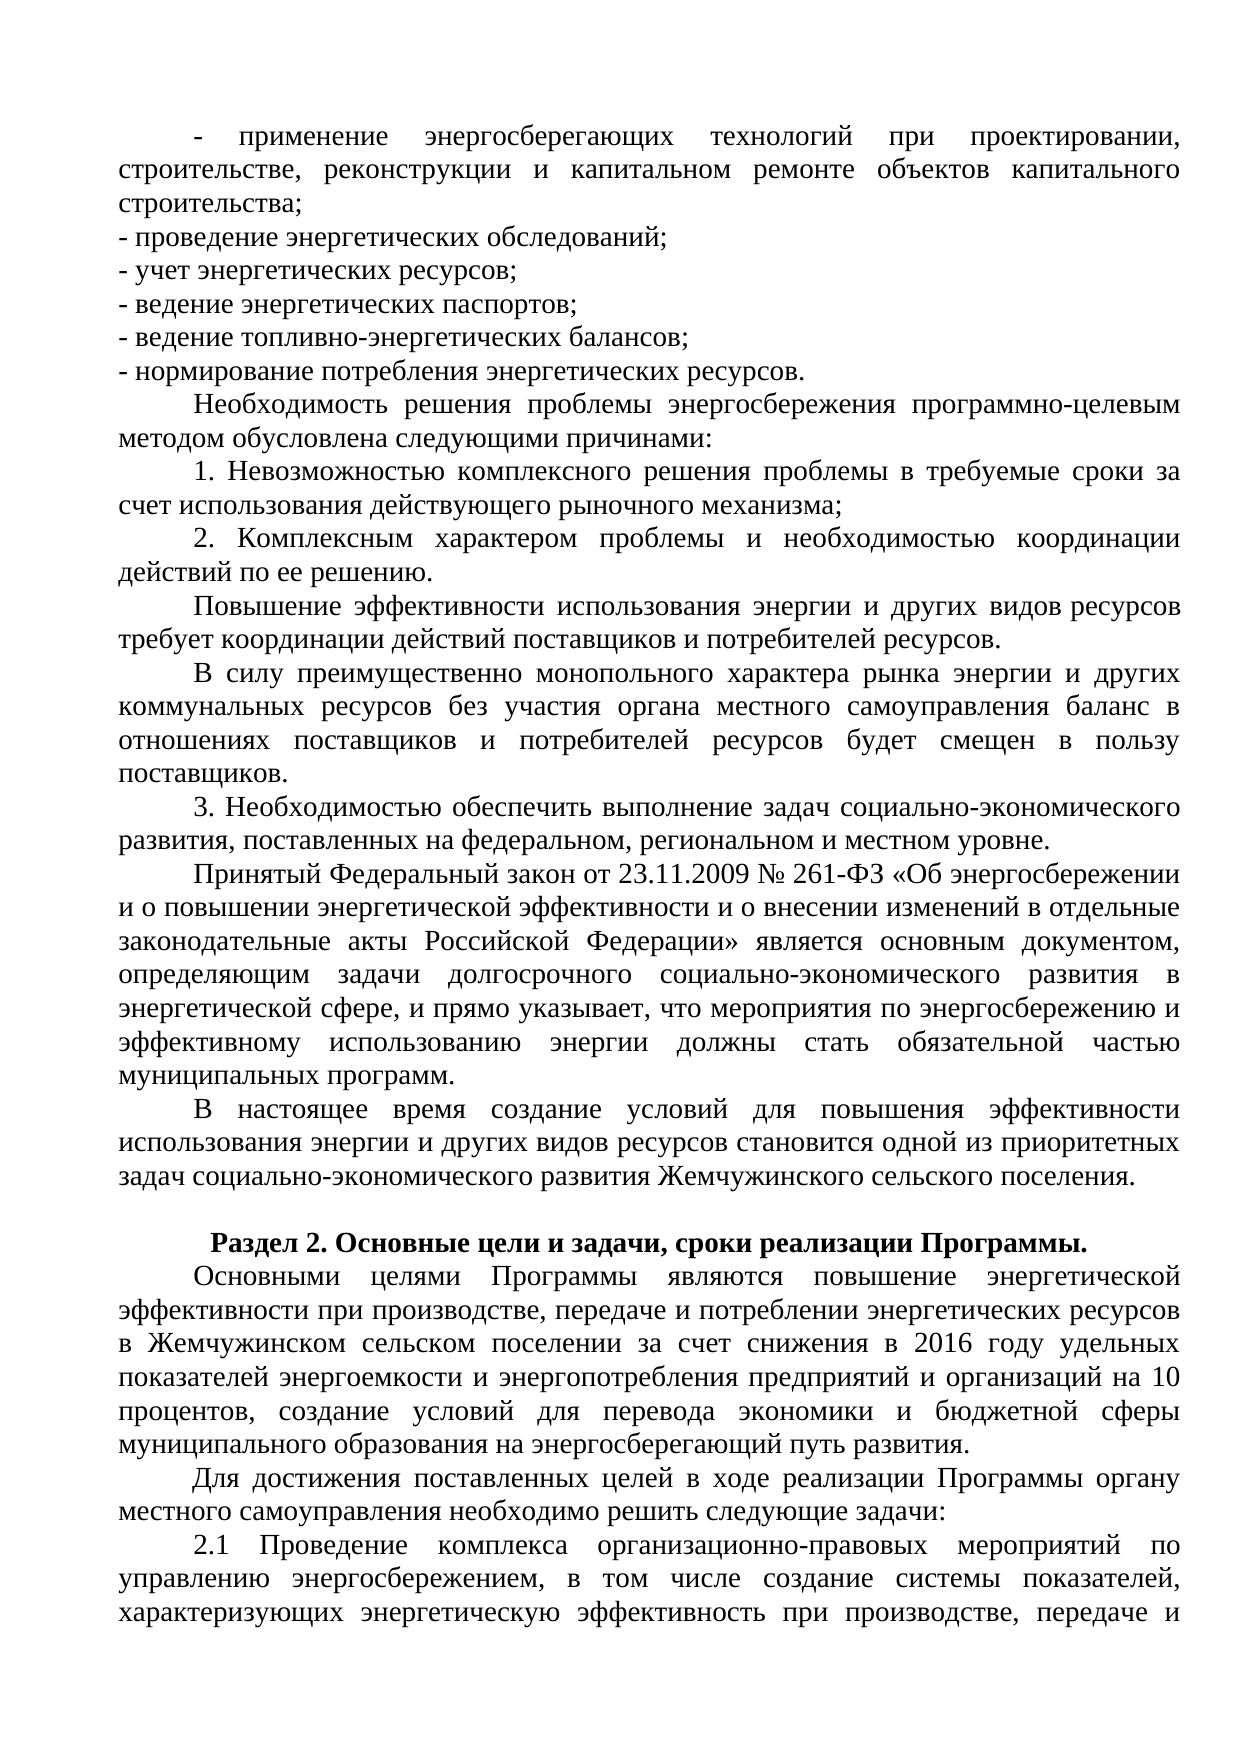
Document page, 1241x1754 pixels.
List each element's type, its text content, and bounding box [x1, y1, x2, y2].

text - применение энергосберегающих технологий при проектировании, строительстве, реконструкции и капитальном ремонте объектов капитального строительства; [118, 118, 1181, 219]
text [118, 1527, 1181, 1627]
text - нормирование потребления энергетических ресурсов. [118, 353, 1181, 386]
text Основными целями Программы являются повышение энергетической эффективности при производстве, передаче и потреблении энергетических ресурсов в Жемчужинском сельском поселении за счет снижения в 2016 году удельных показателей энергоемкости и энергопотребления предприятий и организаций на 10 процентов, создание условий для перевода экономики и бюджетной сферы муниципального образования на энергосберегающий путь развития. [118, 1258, 1181, 1460]
text - учет энергетических ресурсов; [118, 252, 1181, 286]
text 3. Необходимостью обеспечить выполнение задач социально-экономического развития, поставленных на федеральном, региональном и местном уровне. [118, 789, 1181, 856]
text Для достижения поставленных целей в ходе реализации Программы органу местного самоуправления необходимо решить следующие задачи: [118, 1460, 1181, 1527]
text - проведение энергетических обследований; [118, 219, 1181, 252]
text В настоящее время создание условий для повышения эффективности использования энергии и других видов ресурсов становится одной из приоритетных задач социально-экономического развития Жемчужинского сельского поселения. [118, 1091, 1181, 1191]
text В силу преимущественно монопольного характера рынка энергии и других коммунальных ресурсов без участия органа местного самоуправления баланс в отношениях поставщиков и потребителей ресурсов будет смещен в пользу поставщиков. [118, 655, 1181, 789]
text Раздел 2. Основные цели и задачи, сроки реализации Программы. [210, 1225, 1181, 1258]
text Необходимость решения проблемы энергосбережения программно-целевым методом обусловлена следующими причинами: [118, 386, 1181, 453]
text - ведение энергетических паспортов; [118, 286, 1181, 319]
text 1. Невозможностью комплексного решения проблемы в требуемые сроки за счет использования действующего рыночного механизма; [118, 453, 1181, 521]
text Принятый Федеральный закон от 23.11.2009 № 261-ФЗ «Об энергосбережении и о повышении энергетической эффективности и о внесении изменений в отдельные законодательные акты Российской Федерации» является основным документом, определяющим задачи долгосрочного социально-экономического развития в энергетической сфере, и прямо указывает, что мероприятия по энергосбережению и эффективному использованию энергии должны стать обязательной частью муниципальных программ. [118, 856, 1181, 1091]
text Повышение эффективности использования энергии и других видов ресурсов требует координации действий поставщиков и потребителей ресурсов. [118, 588, 1181, 655]
text 2. Комплексным характером проблемы и необходимостью координации действий по ее решению. [118, 521, 1181, 588]
text - ведение топливно-энергетических балансов; [118, 319, 1181, 353]
